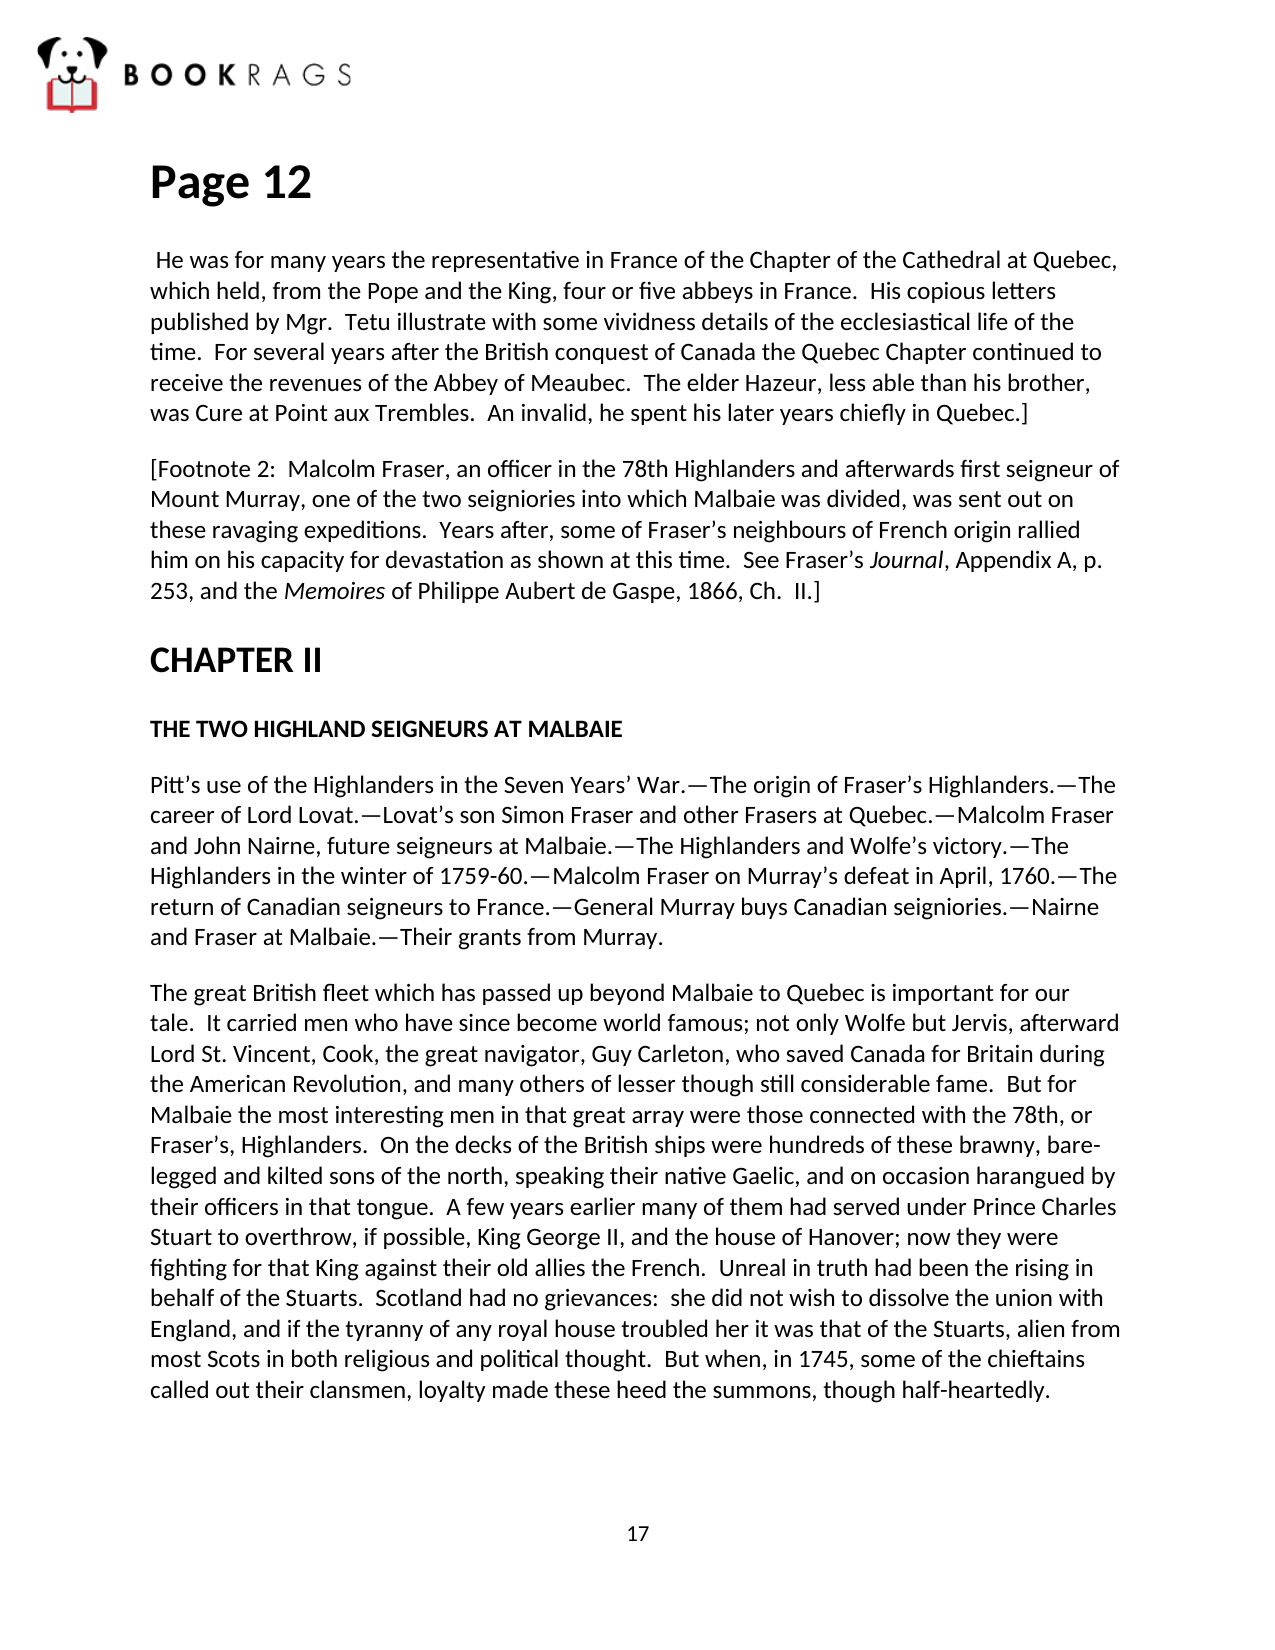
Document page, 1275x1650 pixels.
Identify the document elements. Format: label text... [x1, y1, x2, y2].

text He was for many years the representative in France of the Chapter of the Cathedral at Quebec, which held, from the Pope and the King, four or five abbeys in France. His copious letters published by Mgr. Tetu illustrate with some vividness details of the ecclesiastical life of the time. For several years after the British conquest of Canada the Quebec Chapter continued to receive the revenues of the Abbey of Meaubec. The elder Hazeur, less able than his brother, was Cure at Point aux Trembles. An invalid, he spent his later years chiefly in Quebec.] [150, 244, 1125, 428]
text Pitt’s use of the Highlanders in the Seven Years’ War.—­The origin of Fraser’s Highlanders.—­The career of Lord Lovat.—­Lovat’s son Simon Fraser and other Frasers at Quebec.—­Malcolm Fraser and John Nairne, future seigneurs at Malbaie.—­The Highlanders and Wolfe’s victory.—­The Highlanders in the winter of 1759-60.—­Malcolm Fraser on Murray’s defeat in April, 1760.—­The return of Canadian seigneurs to France.—­General Murray buys Canadian seigniories.—­Nairne and Fraser at Malbaie.—­Their grants from Murray. [150, 769, 1125, 952]
text THE TWO HIGHLAND SEIGNEURS AT MALBAIE [150, 713, 1125, 744]
picture [37, 37, 351, 113]
text Page 12 [150, 150, 1125, 211]
text CHAPTER II [150, 636, 1125, 682]
text The great British fleet which has passed up beyond Malbaie to Quebec is important for our tale. It carried men who have since become world famous; not only Wolfe but Jervis, afterward Lord St. Vincent, Cook, the great navigator, Guy Carleton, who saved Canada for Britain during the American Revolution, and many others of lesser though still considerable fame. But for Malbaie the most interesting men in that great array were those connected with the 78th, or Fraser’s, Highlanders. On the decks of the British ships were hundreds of these brawny, bare-legged and kilted sons of the north, speaking their native Gaelic, and on occasion harangued by their officers in that tongue. A few years earlier many of them had served under Prince Charles Stuart to overthrow, if possible, King George II, and the house of Hanover; now they were fighting for that King against their old allies the French. Unreal in truth had been the rising in behalf of the Stuarts. Scotland had no grievances: she did not wish to dissolve the union with England, and if the tyranny of any royal house troubled her it was that of the Stuarts, alien from most Scots in both religious and political thought. But when, in 1745, some of the chieftains called out their clansmen, loyalty made these heed the summons, though half-heartedly. [150, 977, 1125, 1404]
text [Footnote 2: Malcolm Fraser, an officer in the 78th Highlanders and afterwards first seigneur of Mount Murray, one of the two seigniories into which Malbaie was divided, was sent out on these ravaging expeditions. Years after, some of Fraser’s neighbours of French origin rallied him on his capacity for devastation as shown at this time. See Fraser’s Journal, Appendix A, p. 253, and the Memoires of Philippe Aubert de Gaspe, 1866, Ch. II.] [150, 453, 1125, 605]
